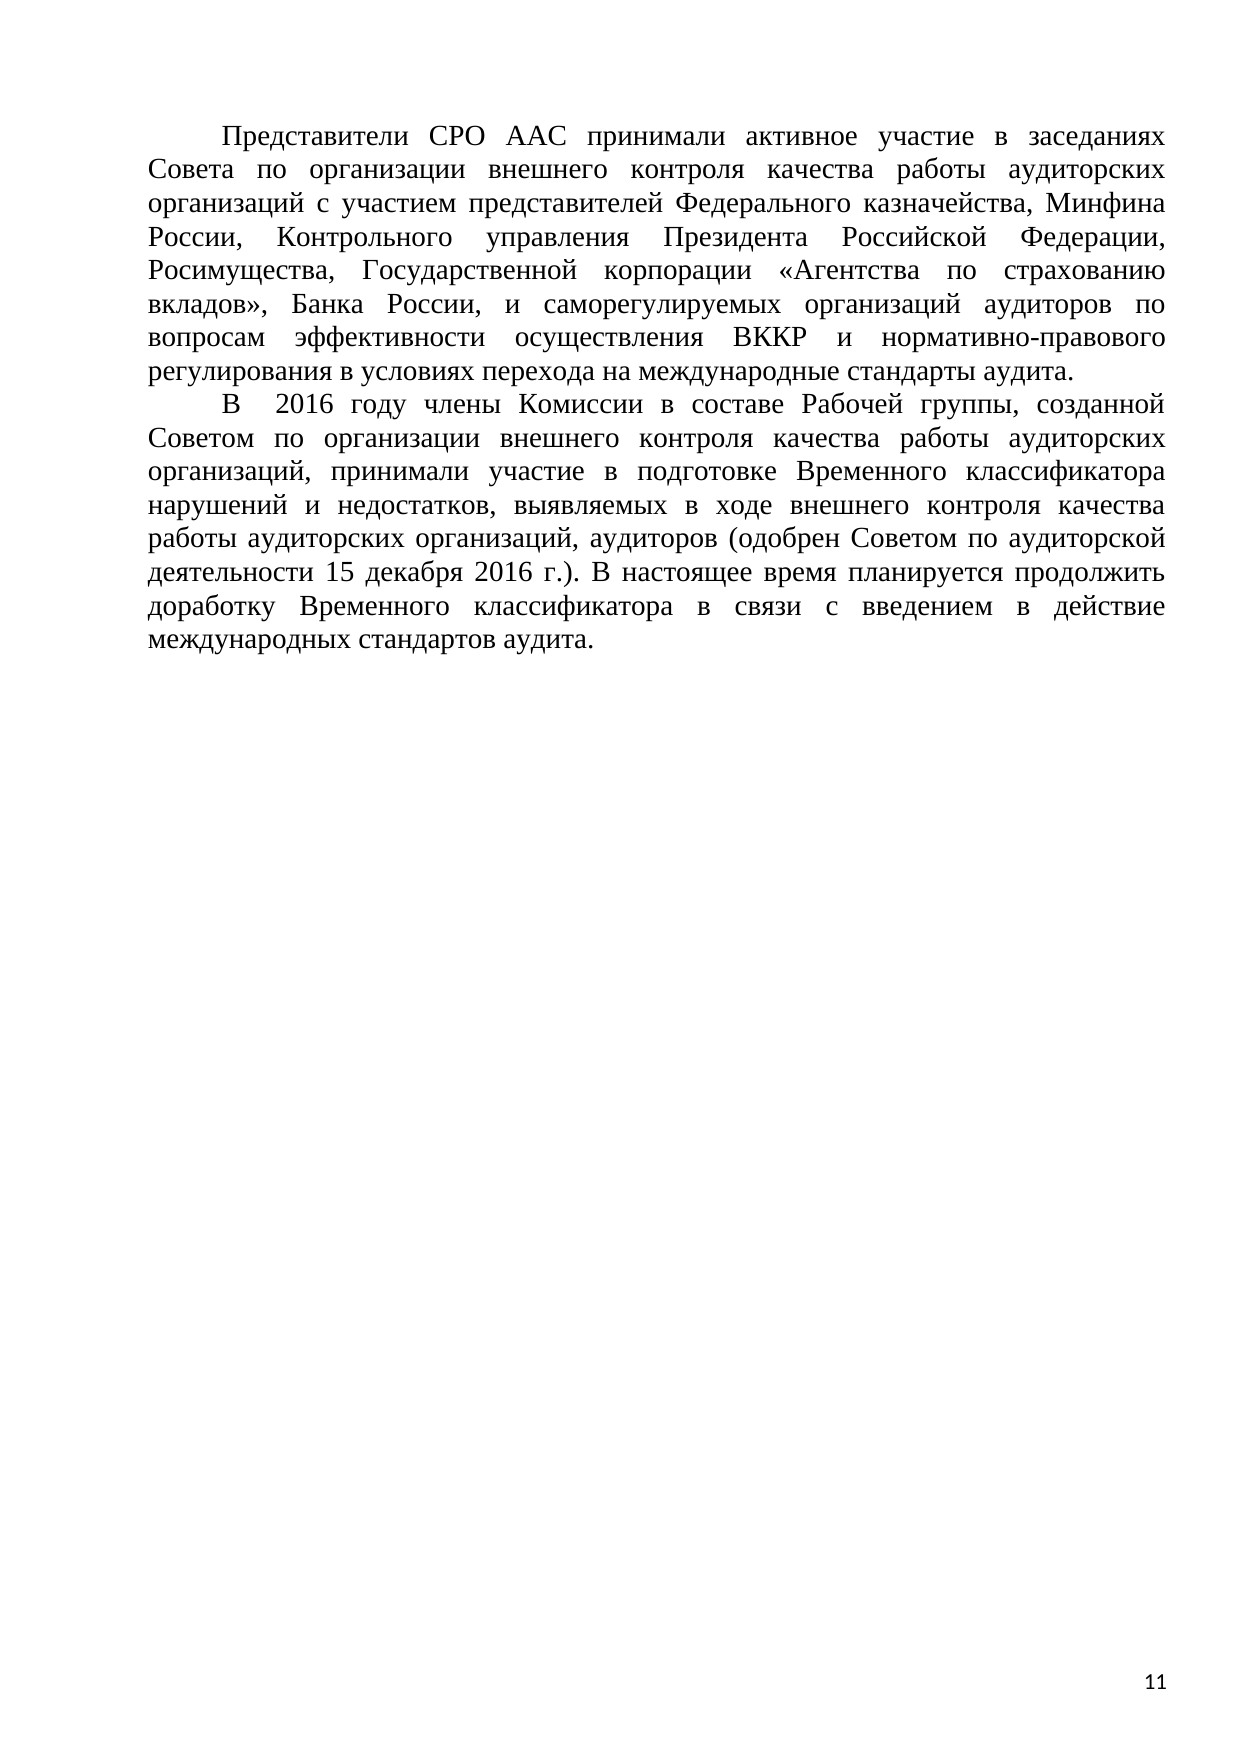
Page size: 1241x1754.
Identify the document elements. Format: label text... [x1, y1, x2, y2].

list Представители СРО ААС принимали активное участие в заседаниях Совета по организации внешнего контроля качества работы аудиторских организаций с участием представителей Федерального казначейства, Минфина России, Контрольного управления Президента Российской Федерации, Росимущества, Государственной корпорации «Агентства по страхованию вкладов», Банка России, и саморегулируемых организаций аудиторов по вопросам эффективности осуществления ВККР и нормативно-правового регулирования в условиях перехода на международные стандарты аудита. [148, 118, 1167, 386]
list В 2016 году члены Комиссии в составе Рабочей группы, созданной Советом по организации внешнего контроля качества работы аудиторских организаций, принимали участие в подготовке Временного классификатора нарушений и недостатков, выявляемых в ходе внешнего контроля качества работы аудиторских организаций, аудиторов (одобрен Советом по аудиторской деятельности 15 декабря 2016 г.). В настоящее время планируется продолжить доработку Временного классификатора в связи с введением в действие международных стандартов аудита. [148, 386, 1167, 655]
